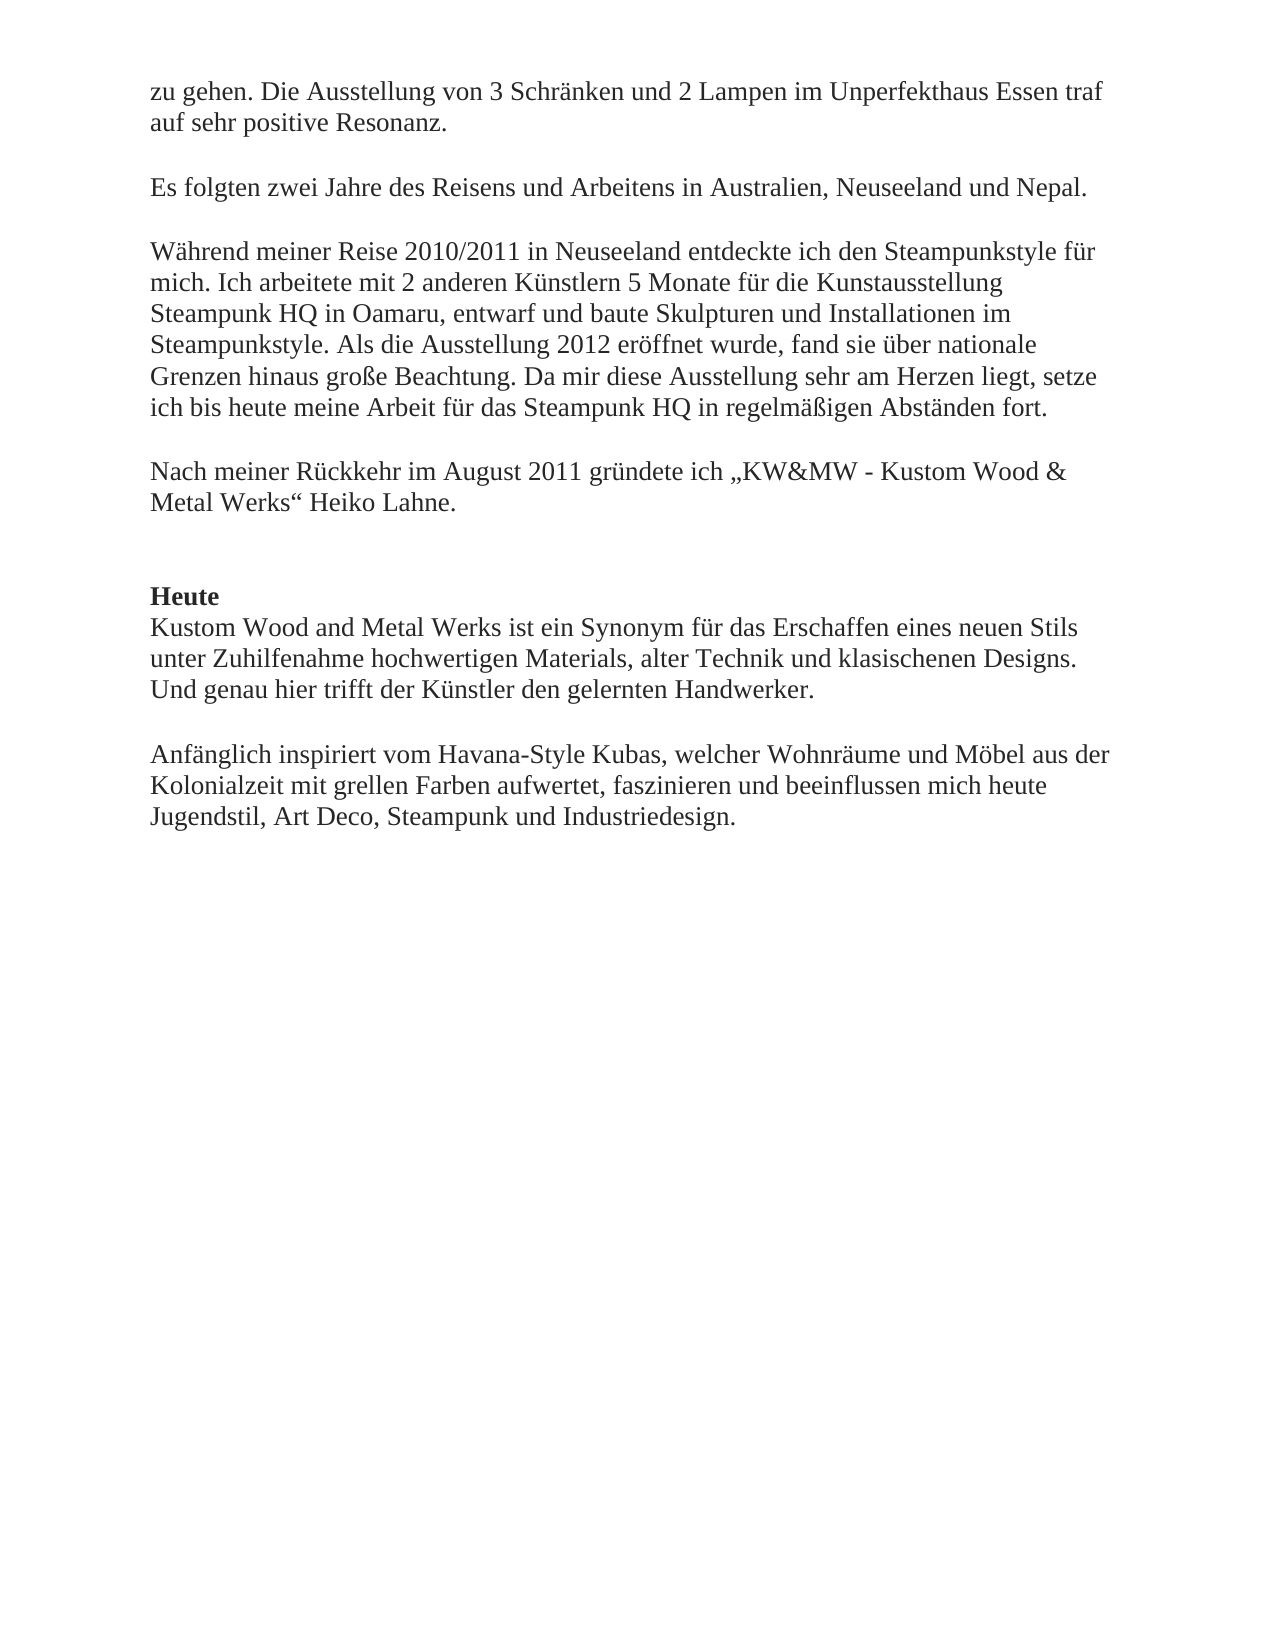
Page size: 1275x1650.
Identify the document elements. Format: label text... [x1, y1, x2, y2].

text Heute [150, 580, 1125, 611]
text Während meiner Reise 2010/2011 in Neuseeland entdeckte ich den Steampunkstyle für mich. Ich arbeitete mit 2 anderen Künstlern 5 Monate für die Kunstausstellung Steampunk HQ in Oamaru, entwarf und baute Skulpturen und Installationen im Steampunkstyle. Als die Ausstellung 2012 eröffnet wurde, fand sie über nationale Grenzen hinaus große Beachtung. Da mir diese Ausstellung sehr am Herzen liegt, setze ich bis heute meine Arbeit für das Steampunk HQ in regelmäßigen Abständen fort. [150, 235, 1125, 422]
text Nach meiner Rückkehr im August 2011 gründete ich „KW&MW - Kustom Wood & Metal Werks“ Heiko Lahne. [150, 455, 1125, 518]
text Kustom Wood and Metal Werks ist ein Synonym für das Erschaffen eines neuen Stils unter Zuhilfenahme hochwertigen Materials, alter Technik und klasischenen Designs. Und genau hier trifft der Künstler den gelernten Handwerker. [150, 611, 1125, 704]
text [150, 75, 1125, 137]
text Anfänglich inspiriert vom Havana-Style Kubas, welcher Wohnräume und Möbel aus der Kolonialzeit mit grellen Farben aufwertet, faszinieren und beeinflussen mich heute Jugendstil, Art Deco, Steampunk und Industriedesign. [150, 738, 1125, 831]
text Es folgten zwei Jahre des Reisens und Arbeitens in Australien, Neuseeland und Nepal. [150, 171, 1125, 202]
